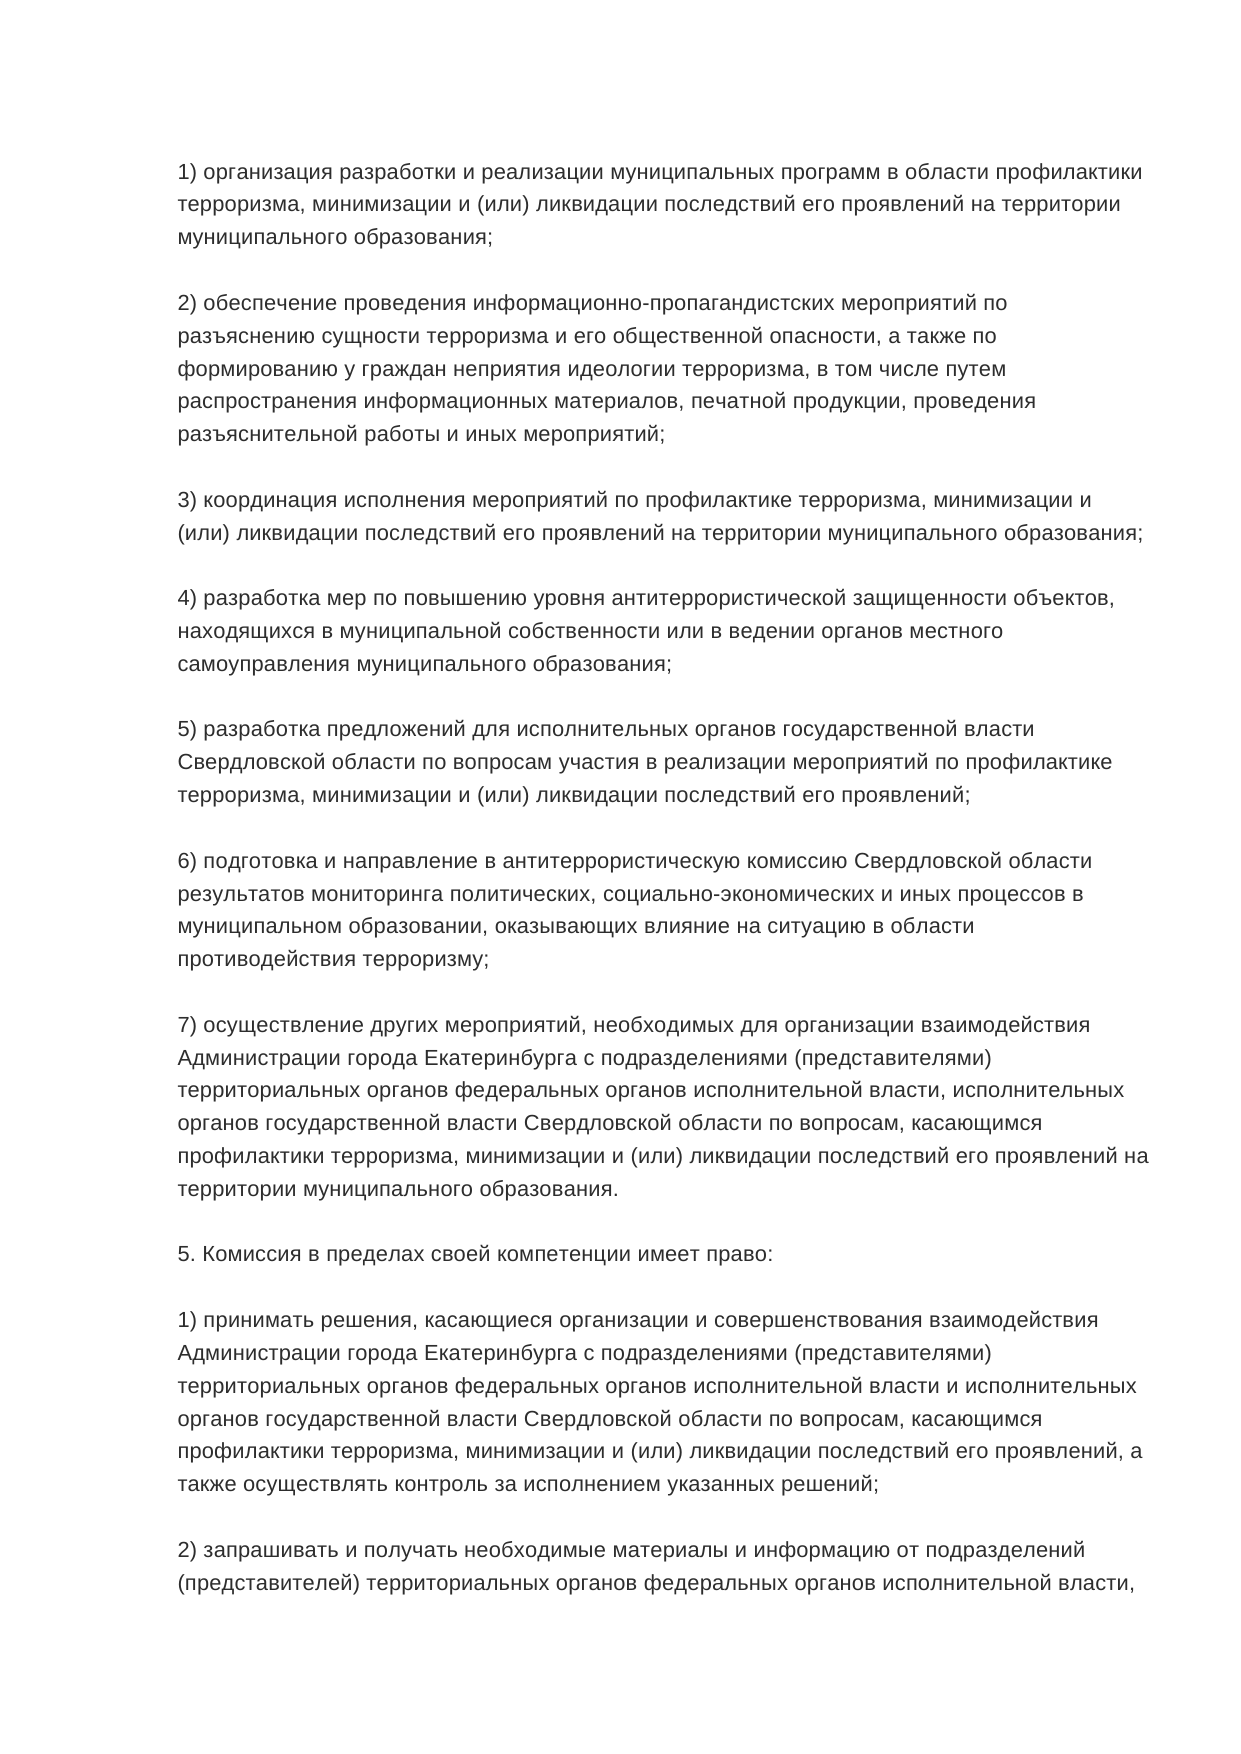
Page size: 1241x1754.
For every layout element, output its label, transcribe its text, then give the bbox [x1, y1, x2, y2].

text 6) подготовка и направление в антитеррористическую комиссию Свердловской области результатов мониторинга политических, социально-экономических и иных процессов в муниципальном образовании, оказывающих влияние на ситуацию в области противодействия терроризму; [177, 807, 1152, 971]
text 3) координация исполнения мероприятий по профилактике терроризма, минимизации и (или) ликвидации последствий его проявлений на территории муниципального образования; [177, 446, 1152, 545]
text 5) разработка предложений для исполнительных органов государственной власти Свердловской области по вопросам участия в реализации мероприятий по профилактике терроризма, минимизации и (или) ликвидации последствий его проявлений; [177, 676, 1152, 807]
text 5. Комиссия в пределах своей компетенции имеет право: [177, 1201, 1152, 1267]
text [177, 1496, 1152, 1595]
text 2) обеспечение проведения информационно-пропагандистских мероприятий по разъяснению сущности терроризма и его общественной опасности, а также по формированию у граждан неприятия идеологии терроризма, в том числе путем распространения информационных материалов, печатной продукции, проведения разъяснительной работы и иных мероприятий; [177, 249, 1152, 446]
text 4) разработка мер по повышению уровня антитеррористической защищенности объектов, находящихся в муниципальной собственности или в ведении органов местного самоуправления муниципального образования; [177, 545, 1152, 676]
text 7) осуществление других мероприятий, необходимых для организации взаимодействия Администрации города Екатеринбурга с подразделениями (представителями) территориальных органов федеральных органов исполнительной власти, исполнительных органов государственной власти Свердловской области по вопросам, касающимся профилактики терроризма, минимизации и (или) ликвидации последствий его проявлений на территории муниципального образования. [177, 971, 1152, 1201]
text 1) организация разработки и реализации муниципальных программ в области профилактики терроризма, минимизации и (или) ликвидации последствий его проявлений на территории муниципального образования; [177, 118, 1152, 249]
text 1) принимать решения, касающиеся организации и совершенствования взаимодействия Администрации города Екатеринбурга с подразделениями (представителями) территориальных органов федеральных органов исполнительной власти и исполнительных органов государственной власти Свердловской области по вопросам, касающимся профилактики терроризма, минимизации и (или) ликвидации последствий его проявлений, а также осуществлять контроль за исполнением указанных решений; [177, 1267, 1152, 1496]
